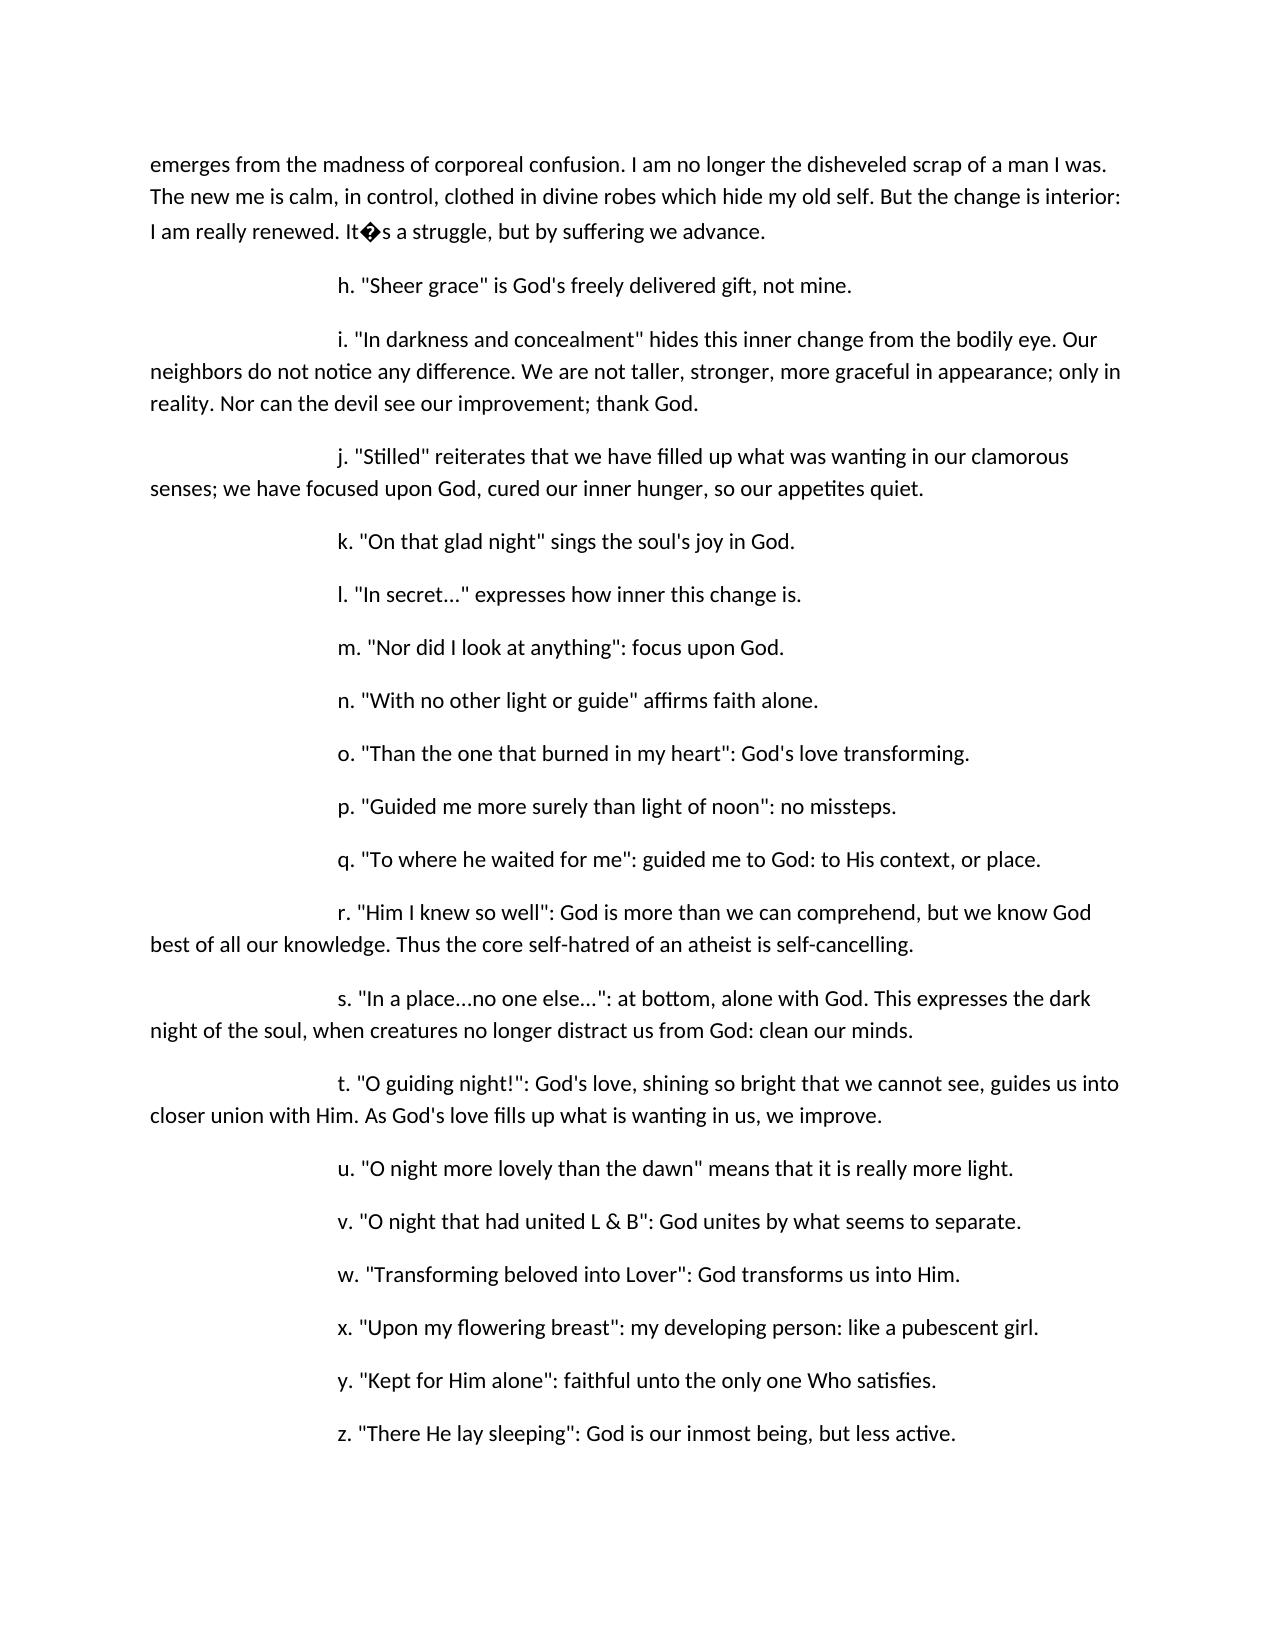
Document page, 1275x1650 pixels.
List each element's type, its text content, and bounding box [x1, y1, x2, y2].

text p. "Guided me more surely than light of noon": no missteps. [150, 792, 1125, 820]
text j. "Stilled" reiterates that we have filled up what was wanting in our clamorous senses; we have focused upon God, cured our inner hunger, so our appetites quiet. [150, 442, 1125, 502]
text n. "With no other light or guide" affirms faith alone. [150, 686, 1125, 714]
text z. "There He lay sleeping": God is our inmost being, but less active. [150, 1419, 1125, 1447]
text q. "To where he waited for me": guided me to God: to His context, or place. [150, 845, 1125, 873]
text h. "Sheer grace" is God's freely delivered gift, not mine. [150, 272, 1125, 300]
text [150, 150, 1125, 246]
text x. "Upon my flowering breast": my developing person: like a pubescent girl. [150, 1313, 1125, 1341]
text o. "Than the one that burned in my heart": God's love transforming. [150, 739, 1125, 767]
text s. "In a place...no one else...": at bottom, alone with God. This expresses the dark night of the soul, when creatures no longer distract us from God: clean our minds. [150, 984, 1125, 1044]
text t. "O guiding night!": God's love, shining so bright that we cannot see, guides us into closer union with Him. As God's love fills up what is wanting in us, we improve. [150, 1069, 1125, 1129]
text v. "O night that had united L & B": God unites by what seems to separate. [150, 1207, 1125, 1235]
text l. "In secret..." expresses how inner this change is. [150, 580, 1125, 608]
text w. "Transforming beloved into Lover": God transforms us into Him. [150, 1260, 1125, 1288]
text k. "On that glad night" sings the soul's joy in God. [150, 527, 1125, 555]
text y. "Kept for Him alone": faithful unto the only one Who satisfies. [150, 1366, 1125, 1394]
text i. "In darkness and concealment" hides this inner change from the bodily eye. Our neighbors do not notice any difference. We are not taller, stronger, more graceful in appearance; only in reality. Nor can the devil see our improvement; thank God. [150, 325, 1125, 417]
text m. "Nor did I look at anything": focus upon God. [150, 633, 1125, 661]
text u. "O night more lovely than the dawn" means that it is really more light. [150, 1154, 1125, 1182]
text r. "Him I knew so well": God is more than we can comprehend, but we know God best of all our knowledge. Thus the core self-hatred of an atheist is self-cancelling. [150, 898, 1125, 959]
